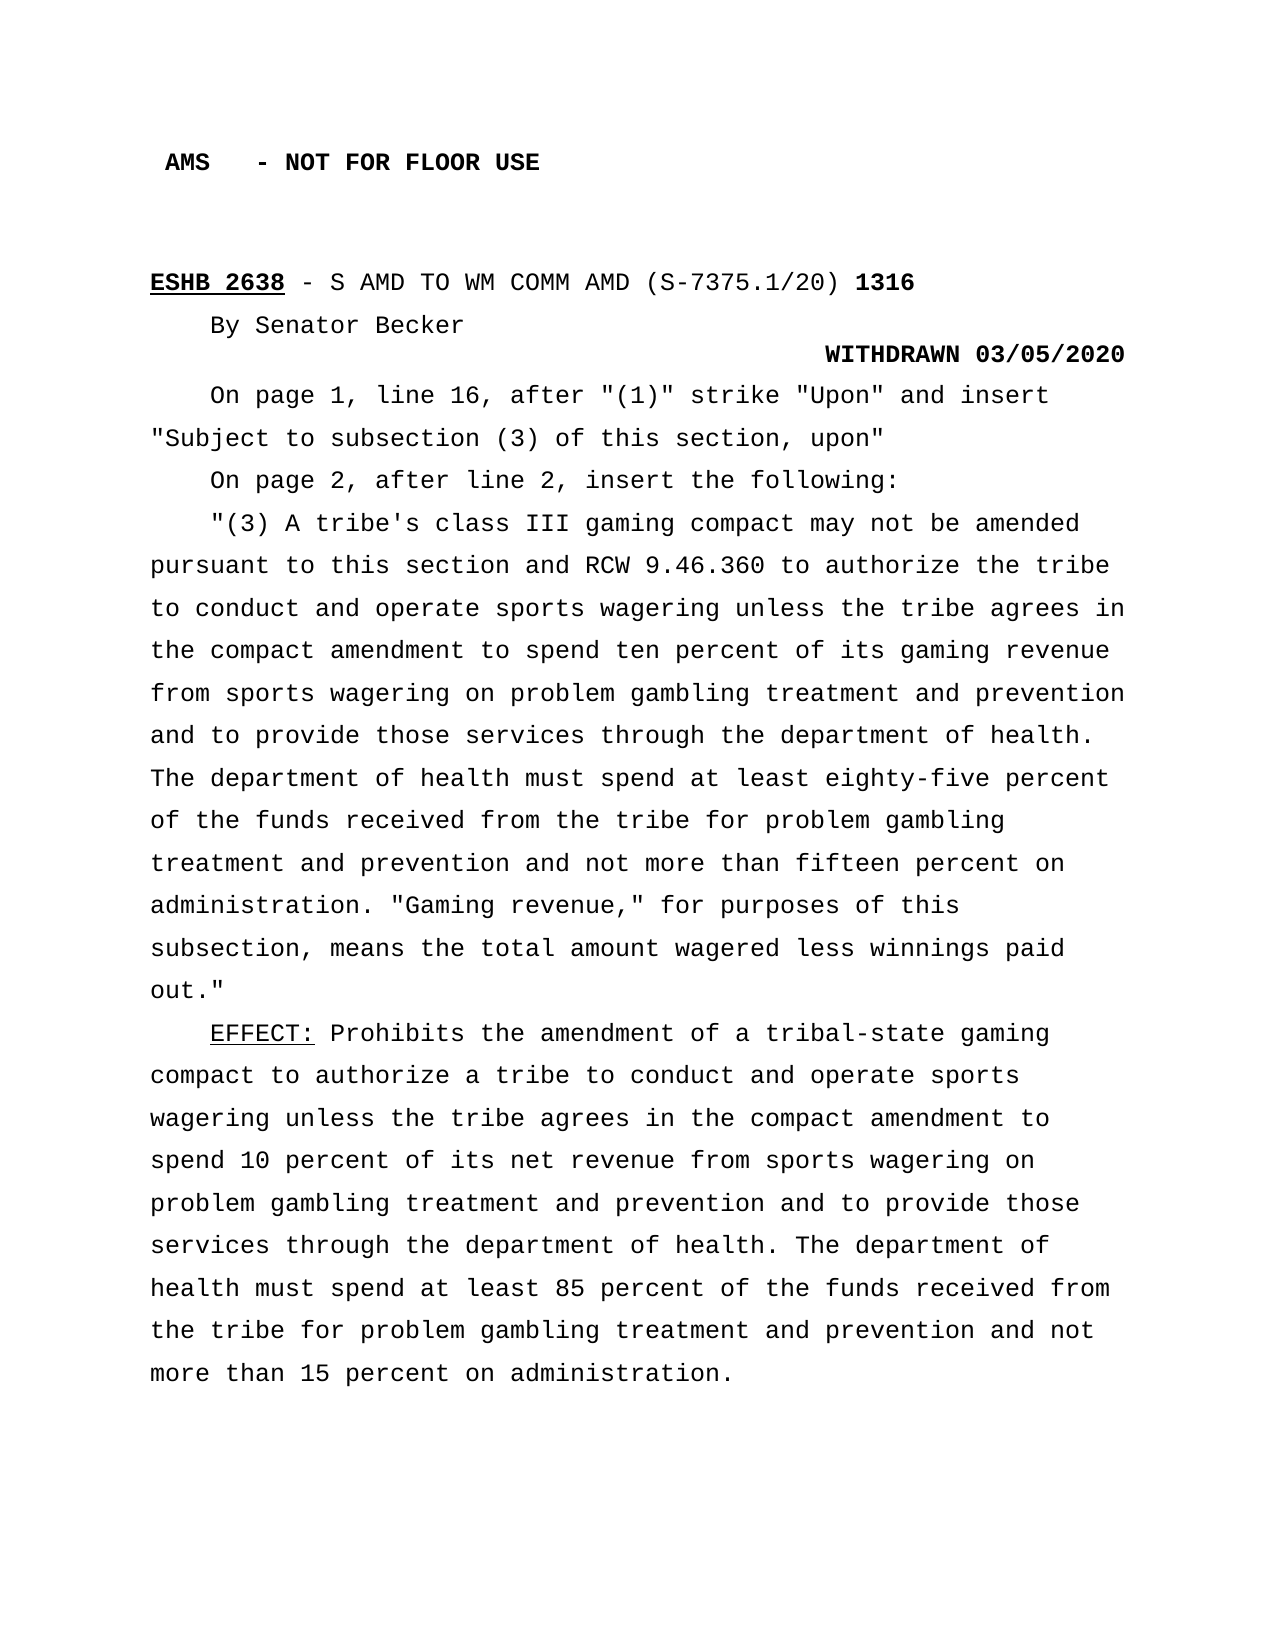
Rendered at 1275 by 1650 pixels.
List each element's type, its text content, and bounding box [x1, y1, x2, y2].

text AMS - NOT FOR FLOOR USE [150, 150, 1125, 178]
text By Senator Becker [150, 299, 1125, 342]
text "(3) A tribe's class III gaming compact may not be amended pursuant to this section and RCW 9.46.360 to authorize the tribe to conduct and operate sports wagering unless the tribe agrees in the compact amendment to spend ten percent of its gaming revenue from sports wagering on problem gambling treatment and prevention and to provide those services through the department of health. The department of health must spend at least eighty-five percent of the funds received from the tribe for problem gambling treatment and prevention and not more than fifteen percent on administration. "Gaming revenue," for purposes of this subsection, means the total amount wagered less winnings paid out." [150, 497, 1125, 1007]
text On page 2, after line 2, insert the following: [150, 455, 1125, 497]
text On page 1, line 16, after "(1)" strike "Upon" and insert "Subject to subsection (3) of this section, upon" [150, 370, 1125, 455]
text ESHB 2638 - S AMD TO WM COMM AMD (S-7375.1/20) 1316 [150, 257, 1125, 299]
text EFFECT: Prohibits the amendment of a tribal-state gaming compact to authorize a tribe to conduct and operate sports wagering unless the tribe agrees in the compact amendment to spend 10 percent of its net revenue from sports wagering on problem gambling treatment and prevention and to provide those services through the department of health. The department of health must spend at least 85 percent of the funds received from the tribe for problem gambling treatment and prevention and not more than 15 percent on administration. [150, 1007, 1125, 1390]
text WITHDRAWN 03/05/2020 [150, 342, 1125, 370]
